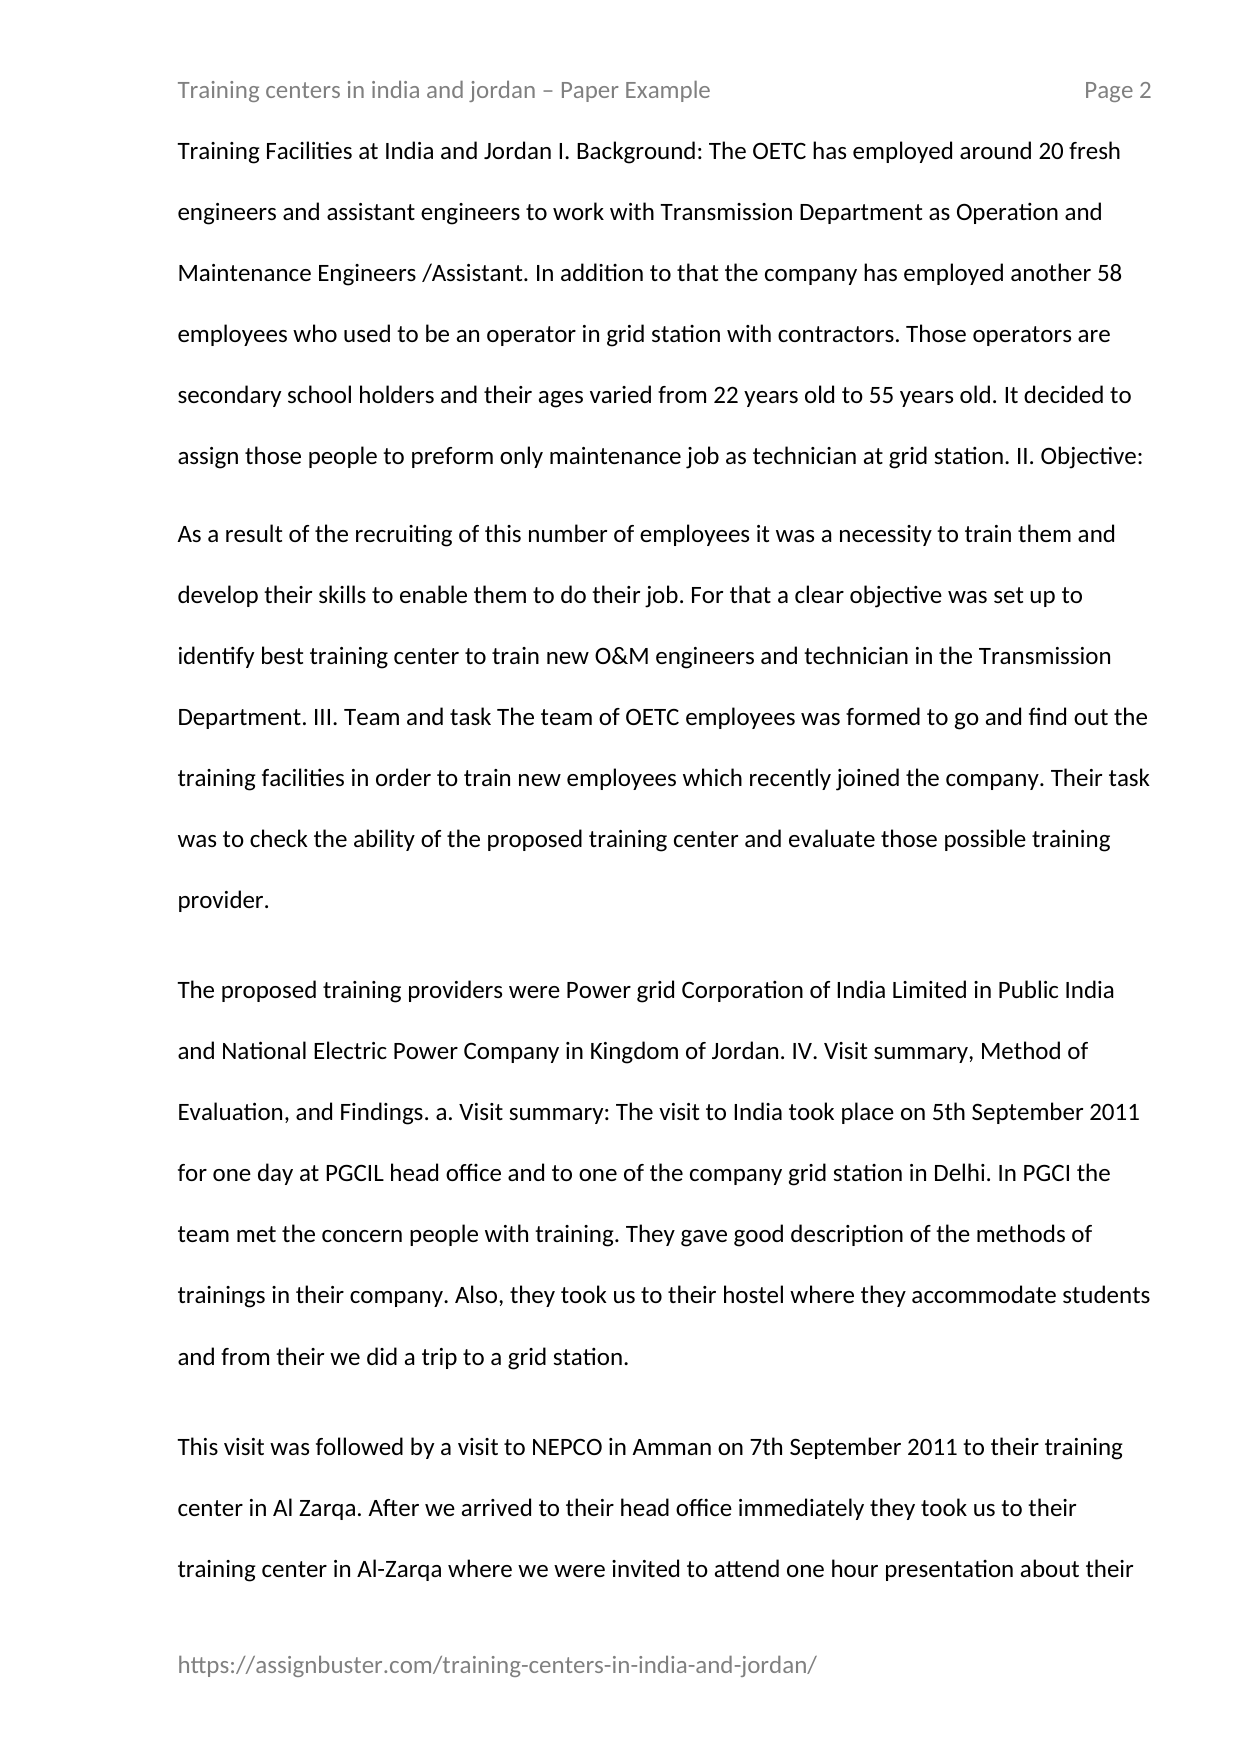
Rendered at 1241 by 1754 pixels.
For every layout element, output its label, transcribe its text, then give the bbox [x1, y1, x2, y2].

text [177, 1431, 1152, 1584]
text As a result of the recruiting of this number of employees it was a necessity to train them and develop their skills to enable them to do their job. For that a clear objective was set up to identify best training center to train new O&M engineers and technician in the Transmission Department. III. Team and task The team of OETC employees was formed to go and find out the training facilities in order to train new employees which recently joined the company. Their task was to check the ability of the proposed training center and evaluate those possible training provider. [177, 518, 1152, 914]
text The proposed training providers were Power grid Corporation of India Limited in Public India and National Electric Power Company in Kingdom of Jordan. IV. Visit summary, Method of Evaluation, and Findings. a. Visit summary: The visit to India took place on 5th September 2011 for one day at PGCIL head office and to one of the company grid station in Delhi. In PGCI the team met the concern people with training. They gave good description of the methods of trainings in their company. Also, they took us to their hostel where they accommodate students and from their we did a trip to a grid station. [177, 974, 1152, 1371]
text Training Facilities at India and Jordan I. Background: The OETC has employed around 20 fresh engineers and assistant engineers to work with Transmission Department as Operation and Maintenance Engineers /Assistant. In addition to that the company has employed another 58 employees who used to be an operator in grid station with contractors. Those operators are secondary school holders and their ages varied from 22 years old to 55 years old. It decided to assign those people to preform only maintenance job as technician at grid station. II. Objective: [177, 135, 1152, 471]
